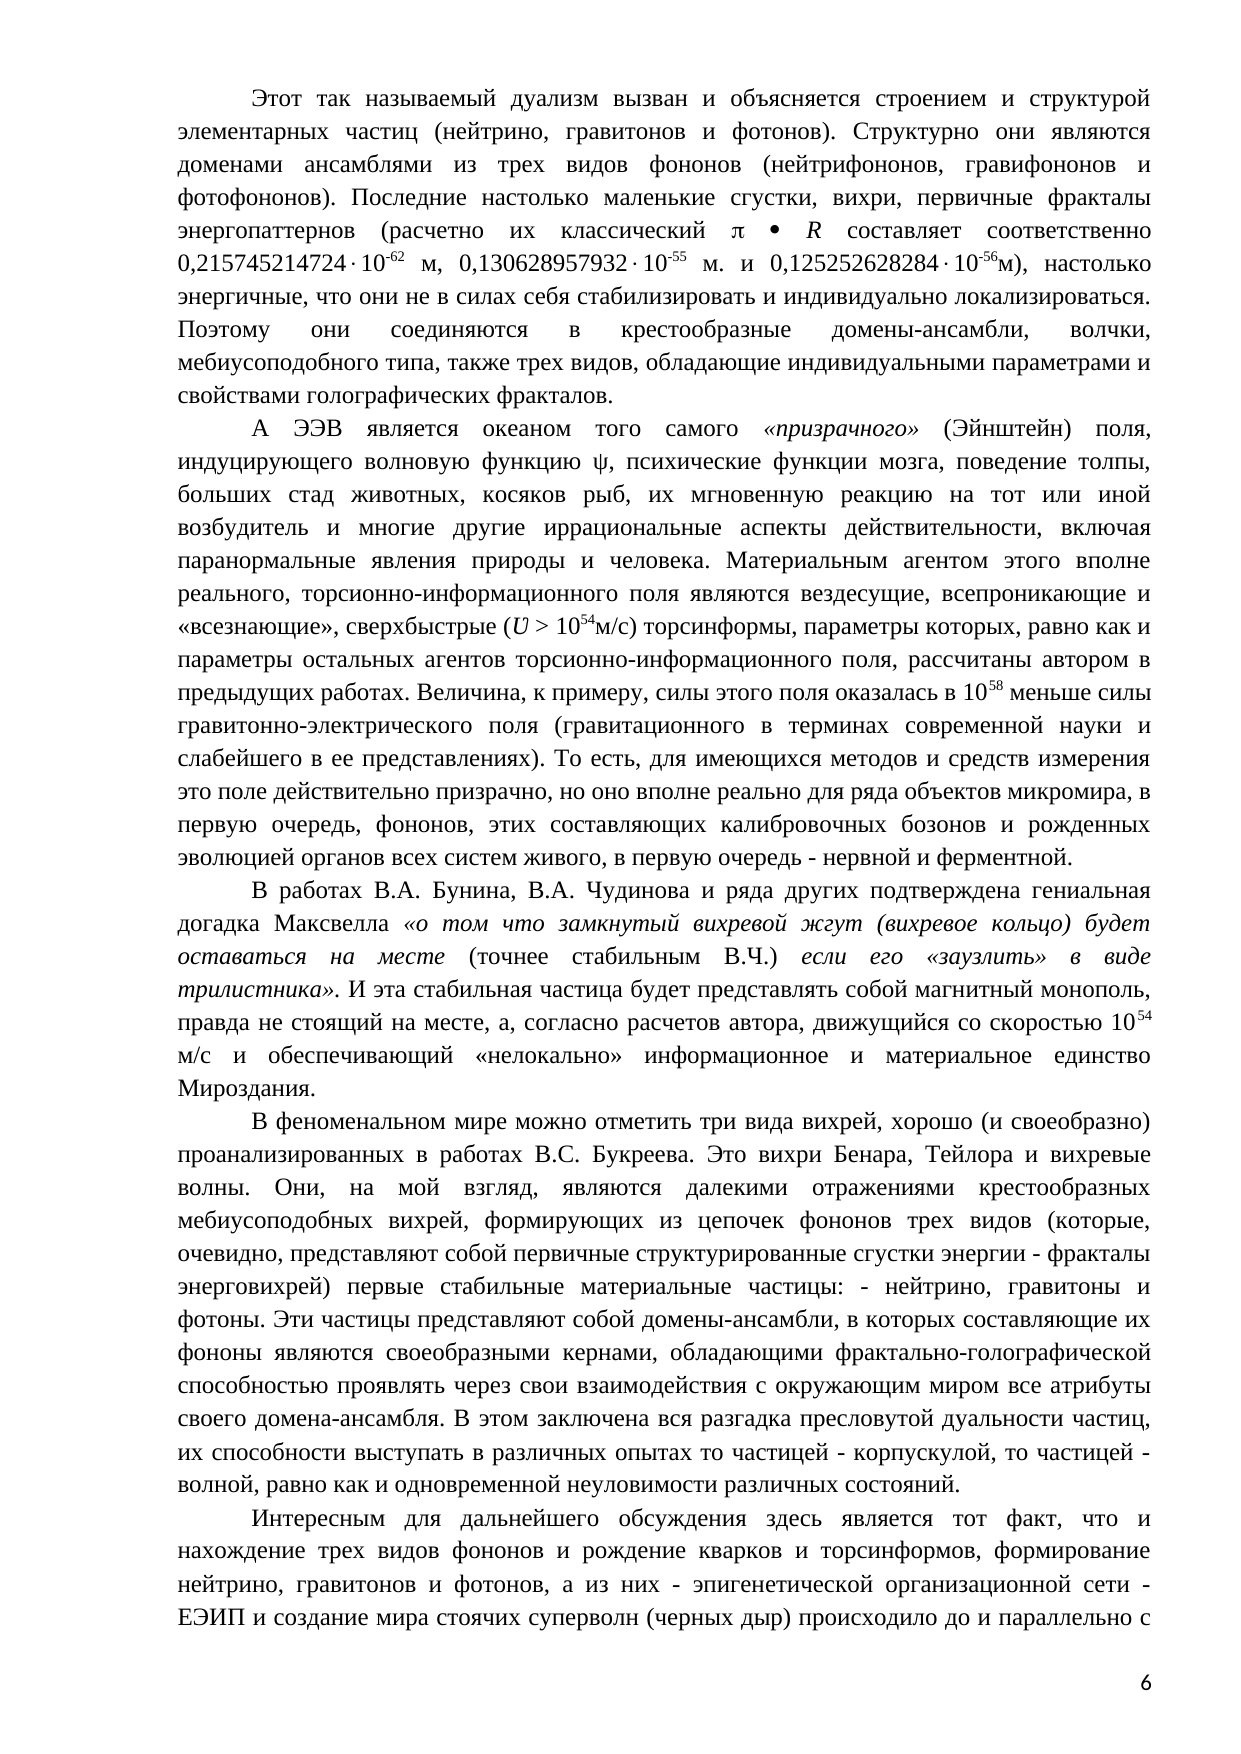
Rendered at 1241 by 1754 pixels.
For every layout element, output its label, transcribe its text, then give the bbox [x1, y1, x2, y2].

text В работах В.А. Бунина, В.А. Чудинова и ряда других подтверждена гениальная догадка Максвелла «о том что замкнутый вихревой жгут (вихревое кольцо) будет оставаться на месте (точнее стабильным В.Ч.) если его «заузлить» в виде трилистника». И эта стабильная частица будет представлять собой магнитный монополь, правда не стоящий на месте, а, согласно расчетов автора, движущийся со скоростью 1054 м/с и обеспечивающий «нелокально» информационное и материальное единство Мироздания. [177, 875, 1152, 1102]
text В феноменальном мире можно отметить три вида вихрей, хорошо (и своеобразно) проанализированных в работах В.С. Букреева. Это вихри Бенара, Тейлора и вихревые волны. Они, на мой взгляд, являются далекими отражениями крестообразных мебиусоподобных вихрей, формирующих из цепочек фононов трех видов (которые, очевидно, представляют собой первичные структурированные сгустки энергии - фракталы энерговихрей) первые стабильные материальные частицы: - нейтрино, гравитоны и фотоны. Эти частицы представляют собой домены-ансамбли, в которых составляющие их фононы являются своеобразными кернами, обладающими фрактально-голографической способностью проявлять через свои взаимодействия с окружающим миром все атрибуты своего домена-ансамбля. В этом заключена вся разгадка пресловутой дуальности частиц, их способности выступать в различных опытах то частицей - корпускулой, то частицей - волной, равно как и одновременной неуловимости различных состояний. [177, 1106, 1152, 1498]
text Этот так называемый дуализм вызван и объясняется строением и структурой элементарных частиц (нейтрино, гравитонов и фотонов). Структурно они являются доменами ансамблями из трех видов фононов (нейтрифононов, гравифононов и фотофононов). Последние настолько маленькие сгустки, вихри, первичные фракталы энергопаттернов (расчетно их классический R составляет соответственно 0,21574521472410-62 м, 0,13062895793210-55 м. и 0,12525262828410-56м), настолько энергичные, что они не в силах себя стабилизировать и индивидуально локализироваться. Поэтому они соединяются в крестообразные домены-ансамбли, волчки, мебиусоподобного типа, также трех видов, обладающие индивидуальными параметрами и свойствами голографических фракталов. [177, 83, 1152, 409]
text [177, 1503, 1152, 1630]
text А ЭЭВ является океаном того самого «призрачного» (Эйнштейн) поля, индуцирующего волновую функцию ψ, психические функции мозга, поведение толпы, больших стад животных, косяков рыб, их мгновенную реакцию на тот или иной возбудитель и многие другие иррациональные аспекты действительности, включая паранормальные явления природы и человека. Материальным агентом этого вполне реального, торсионно-информационного поля являются вездесущие, всепроникающие и «всезнающие», сверхбыстрые (Ʋ > 1054м/с) торсинформы, параметры которых, равно как и параметры остальных агентов торсионно-информационного поля, рассчитаны автором в предыдущих работах. Величина, к примеру, силы этого поля оказалась в 1058 меньше силы гравитонно-электрического поля (гравитационного в терминах современной науки и слабейшего в ее представлениях). То есть, для имеющихся методов и средств измерения это поле действительно призрачно, но оно вполне реально для ряда объектов микромира, в первую очередь, фононов, этих составляющих калибровочных бозонов и рожденных эволюцией органов всех систем живого, в первую очередь - нервной и ферментной. [177, 413, 1152, 871]
